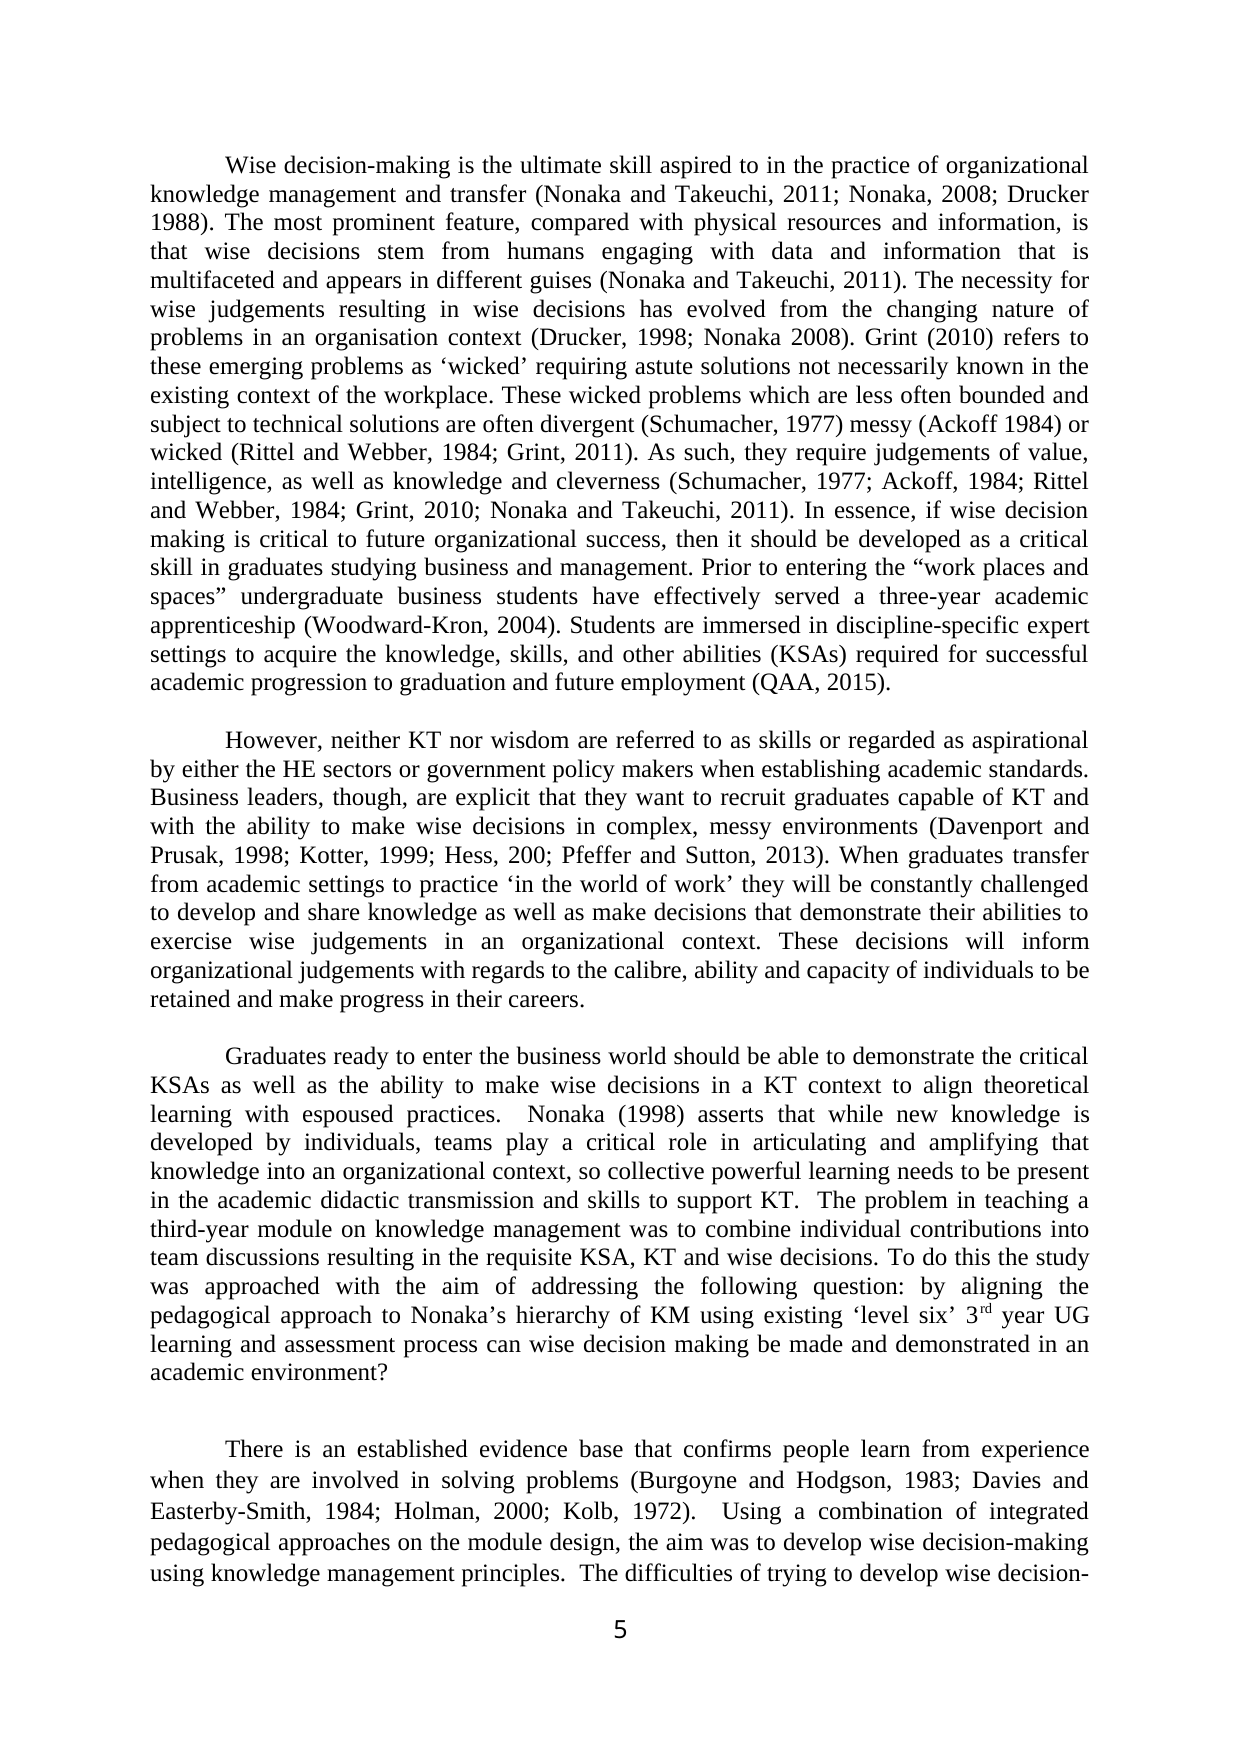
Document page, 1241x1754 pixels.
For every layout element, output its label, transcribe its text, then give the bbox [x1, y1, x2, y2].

text However, neither KT nor wisdom are referred to as skills or regarded as aspirational by either the HE sectors or government policy makers when establishing academic standards. Business leaders, though, are explicit that they want to recruit graduates capable of KT and with the ability to make wise decisions in complex, messy environments (Davenport and Prusak, 1998; Kotter, 1999; Hess, 200; Pfeffer and Sutton, 2013). When graduates transfer from academic settings to practice ‘in the world of work’ they will be constantly challenged to develop and share knowledge as well as make decisions that demonstrate their abilities to exercise wise judgements in an organizational context. These decisions will inform organizational judgements with regards to the calibre, ability and capacity of individuals to be retained and make progress in their careers. [150, 725, 1090, 1012]
text Wise decision-making is the ultimate skill aspired to in the practice of organizational knowledge management and transfer (Nonaka and Takeuchi, 2011; Nonaka, 2008; Drucker 1988). The most prominent feature, compared with physical resources and information, is that wise decisions stem from humans engaging with data and information that is multifaceted and appears in different guises (Nonaka and Takeuchi, 2011). The necessity for wise judgements resulting in wise decisions has evolved from the changing nature of problems in an organisation context (Drucker, 1998; Nonaka 2008). Grint (2010) refers to these emerging problems as ‘wicked’ requiring astute solutions not necessarily known in the existing context of the workplace. These wicked problems which are less often bounded and subject to technical solutions are often divergent (Schumacher, 1977) messy (Ackoff 1984) or wicked (Rittel and Webber, 1984; Grint, 2011). As such, they require judgements of value, intelligence, as well as knowledge and cleverness (Schumacher, 1977; Ackoff, 1984; Rittel and Webber, 1984; Grint, 2010; Nonaka and Takeuchi, 2011). In essence, if wise decision making is critical to future organizational success, then it should be developed as a critical skill in graduates studying business and management. Prior to entering the “work places and spaces” undergraduate business students have effectively served a three-year academic apprenticeship (Woodward-Kron, 2004). Students are immersed in discipline-specific expert settings to acquire the knowledge, skills, and other abilities (KSAs) required for successful academic progression to graduation and future employment (QAA, 2015). [150, 150, 1090, 696]
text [150, 1434, 1090, 1587]
text Graduates ready to enter the business world should be able to demonstrate the critical KSAs as well as the ability to make wise decisions in a KT context to align theoretical learning with espoused practices. Nonaka (1998) asserts that while new knowledge is developed by individuals, teams play a critical role in articulating and amplifying that knowledge into an organizational context, so collective powerful learning needs to be present in the academic didactic transmission and skills to support KT. The problem in teaching a third-year module on knowledge management was to combine individual contributions into team discussions resulting in the requisite KSA, KT and wise decisions. To do this the study was approached with the aim of addressing the following question: by aligning the pedagogical approach to Nonaka’s hierarchy of KM using existing ‘level six’ 3rd year UG learning and assessment process can wise decision making be made and demonstrated in an academic environment? [150, 1041, 1090, 1386]
